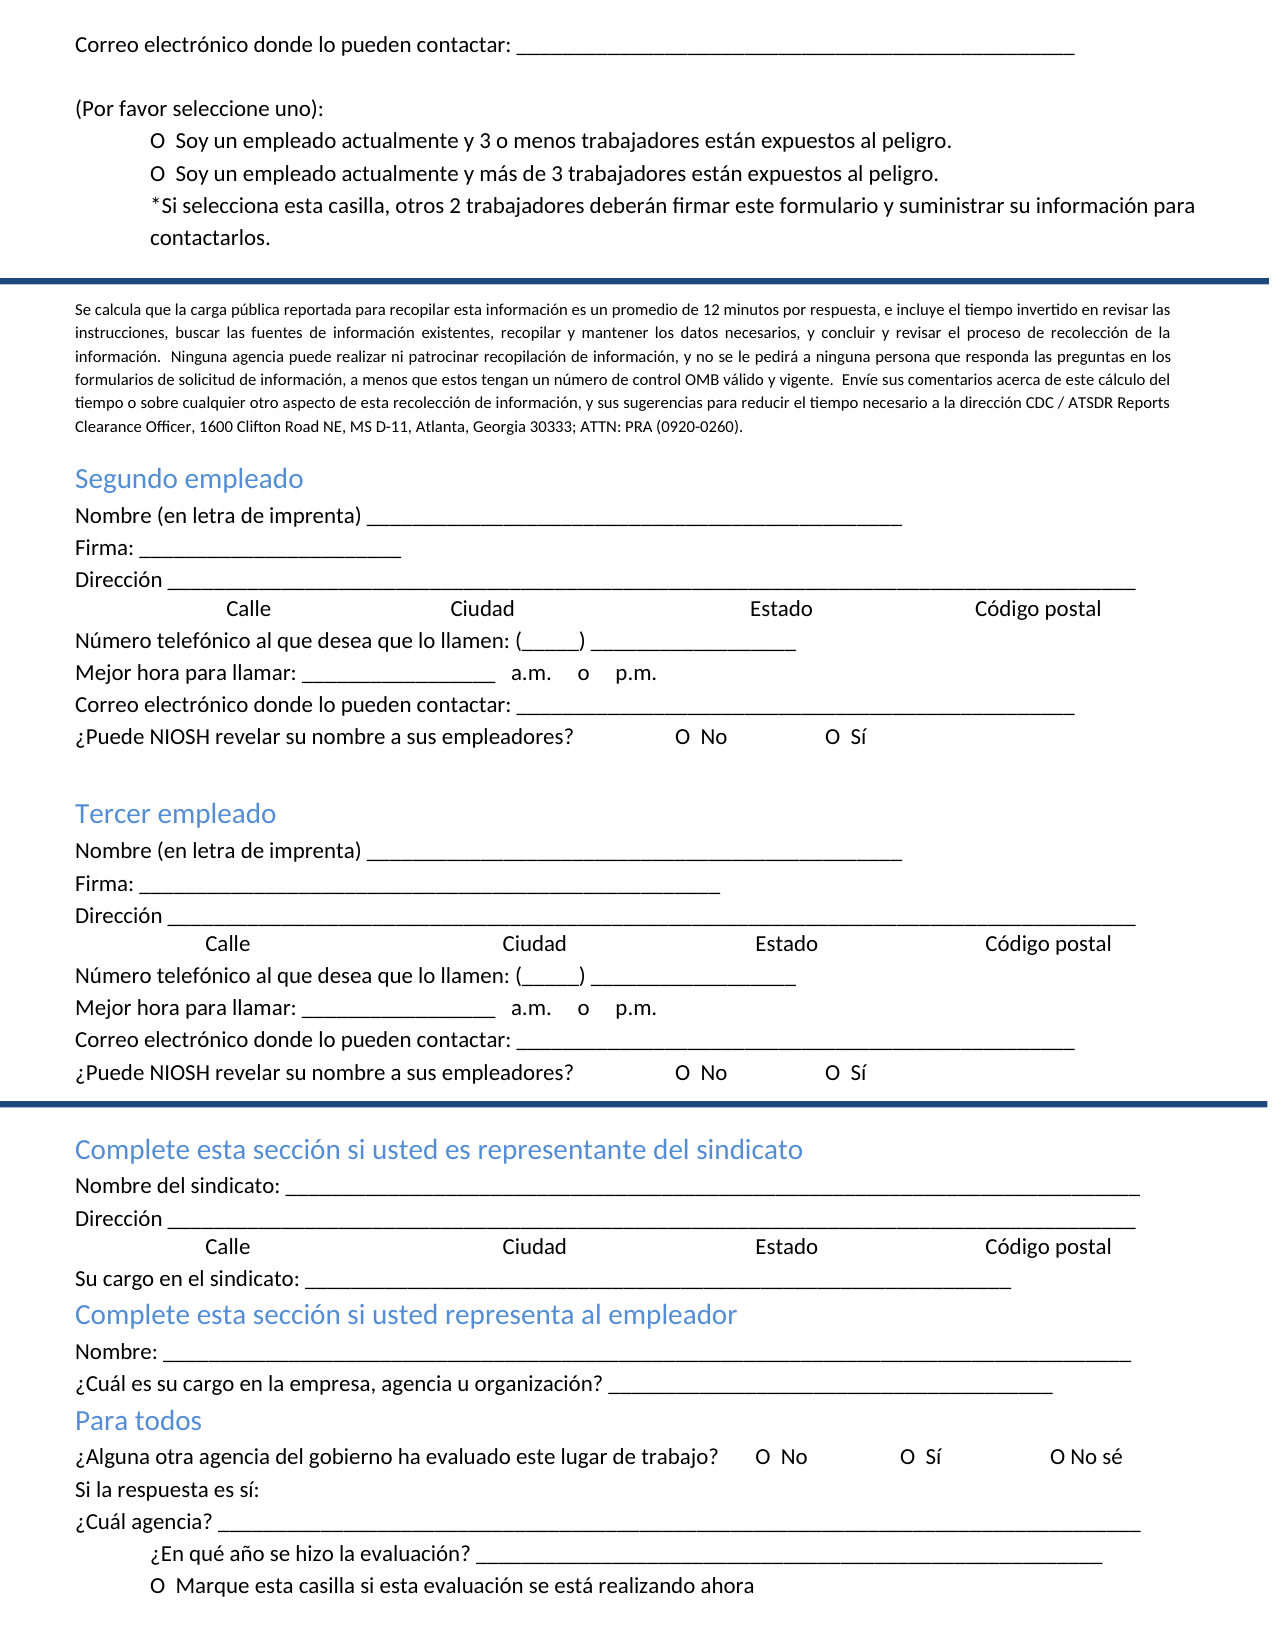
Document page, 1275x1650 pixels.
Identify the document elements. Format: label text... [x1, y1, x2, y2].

text Dirección _____________________________________________________________________________________ [75, 566, 1200, 594]
text Nombre (en letra de imprenta) _______________________________________________ [75, 836, 1200, 864]
text ¿Cuál es su cargo en la empresa, agencia u organización? _______________________________________ [75, 1369, 1200, 1397]
text Nombre (en letra de imprenta) _______________________________________________ [75, 501, 1200, 529]
text Complete esta sección si usted representa al empleador [75, 1296, 1200, 1332]
text Si la respuesta es sí: [75, 1475, 1200, 1503]
text Calle Ciudad Estado Código postal [75, 1232, 1200, 1260]
text Su cargo en el sindicato: ______________________________________________________________ [75, 1264, 1200, 1292]
text Correo electrónico donde lo pueden contactar: _________________________________________________ [75, 30, 1200, 58]
text Se calcula que la carga pública reportada para recopilar esta información es un promedio de 12 minutos por respuesta, e incluye el tiempo invertido en revisar las instrucciones, buscar las fuentes de información existentes, recopilar y mantener los datos necesarios, y concluir y revisar el proceso de recolección de la información. Ninguna agencia puede realizar ni patrocinar recopilación de información, y no se le pedirá a ninguna persona que responda las preguntas en los formularios de solicitud de información, a menos que estos tengan un número de control OMB válido y vigente. Envíe sus comentarios acerca de este cálculo del tiempo o sobre cualquier otro aspecto de esta recolección de información, y sus sugerencias para reducir el tiempo necesario a la dirección CDC / ATSDR Reports Clearance Officer, 1600 Clifton Road NE, MS D-11, Atlanta, Georgia 30333; ATTN: PRA (0920-0260). [75, 299, 1172, 436]
text Segundo empleado [75, 460, 1200, 496]
text O Soy un empleado actualmente y más de 3 trabajadores están expuestos al peligro. [75, 159, 1200, 187]
text Para todos [75, 1402, 1200, 1437]
text Calle Ciudad Estado Código postal [75, 594, 1200, 622]
text Nombre del sindicato: ___________________________________________________________________________ [75, 1172, 1200, 1200]
text ¿Puede NIOSH revelar su nombre a sus empleadores? O No O Sí [75, 722, 1200, 750]
text *Si selecciona esta casilla, otros 2 trabajadores deberán firmar este formulario y suministrar su información para contactarlos. [150, 191, 1200, 251]
text Nombre: _____________________________________________________________________________________ [75, 1337, 1200, 1365]
text Mejor hora para llamar: _________________ a.m. o p.m. [75, 658, 1200, 686]
text ¿Puede NIOSH revelar su nombre a sus empleadores? O No O Sí [75, 1058, 1200, 1086]
text ¿En qué año se hizo la evaluación? _______________________________________________________ [75, 1539, 1200, 1567]
text Dirección _____________________________________________________________________________________ [75, 1204, 1200, 1232]
text Calle Ciudad Estado Código postal [75, 929, 1200, 957]
text (Por favor seleccione uno): [75, 94, 1200, 122]
text O Soy un empleado actualmente y 3 o menos trabajadores están expuestos al peligro. [75, 127, 1200, 154]
text Número telefónico al que desea que lo llamen: (_____) __________________ [75, 961, 1200, 989]
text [75, 1507, 1200, 1535]
text Firma: ___________________________________________________ [75, 869, 1200, 897]
text Correo electrónico donde lo pueden contactar: _________________________________________________ [75, 1025, 1200, 1053]
text Tercer empleado [75, 796, 1200, 831]
text O Marque esta casilla si esta evaluación se está realizando ahora [75, 1571, 1200, 1599]
text Dirección _____________________________________________________________________________________ [75, 901, 1200, 929]
text Correo electrónico donde lo pueden contactar: _________________________________________________ [75, 690, 1200, 718]
text ¿Alguna otra agencia del gobierno ha evaluado este lugar de trabajo? O No O Sí O No sé [75, 1442, 1200, 1471]
text Mejor hora para llamar: _________________ a.m. o p.m. [75, 993, 1200, 1021]
text Complete esta sección si usted es representante del sindicato [75, 1131, 1200, 1166]
text Firma: _______________________ [75, 533, 1200, 561]
text Número telefónico al que desea que lo llamen: (_____) __________________ [75, 626, 1200, 654]
